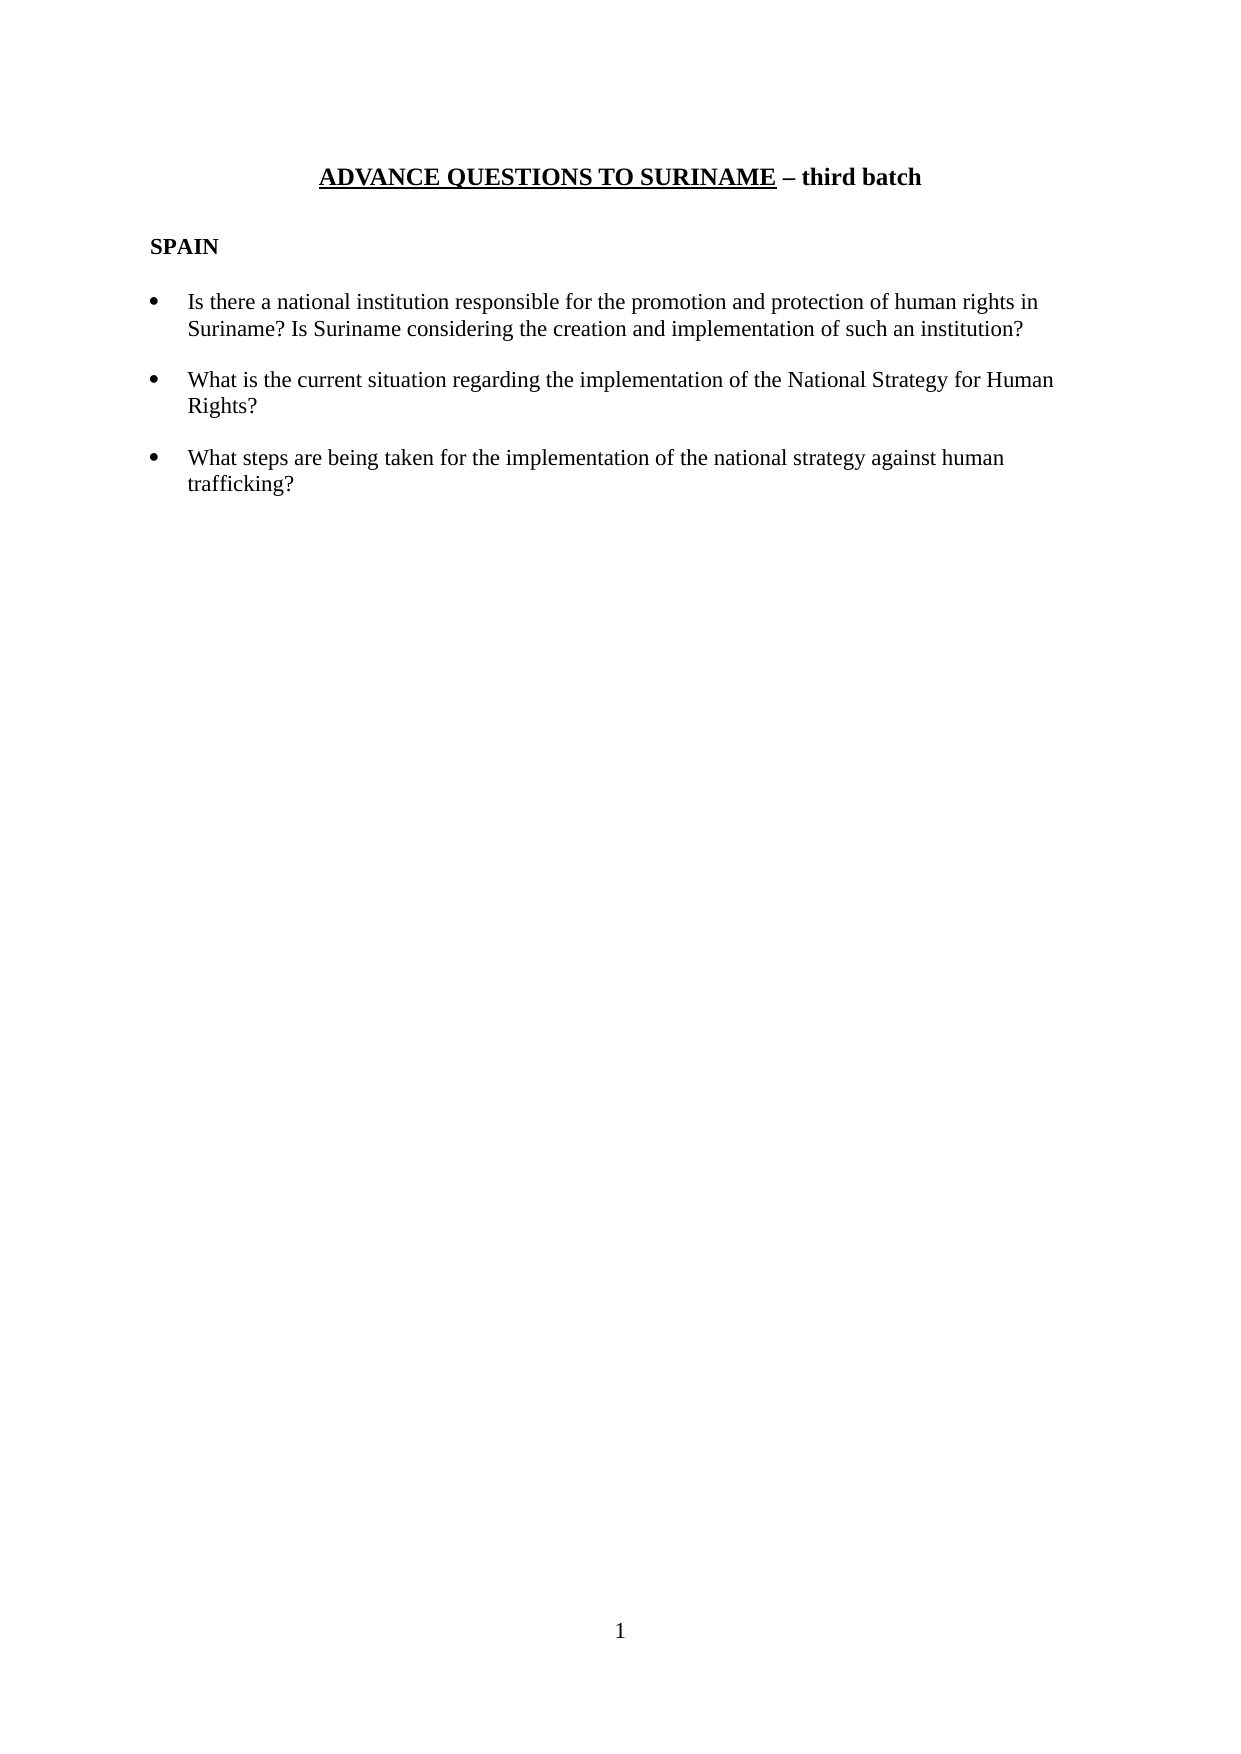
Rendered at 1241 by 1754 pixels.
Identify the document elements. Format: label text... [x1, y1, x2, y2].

list What is the current situation regarding the implementation of the National Strategy for Human Rights? [150, 366, 1090, 419]
subtitle SPAIN [150, 233, 1090, 259]
list Is there a national institution responsible for the promotion and protection of human rights in Suriname? Is Suriname considering the creation and implementation of such an institution? [150, 288, 1090, 341]
list What steps are being taken for the implementation of the national strategy against human trafficking? [150, 444, 1090, 496]
subtitle ADVANCE QUESTIONS TO SURINAME – third batch [150, 162, 1090, 191]
